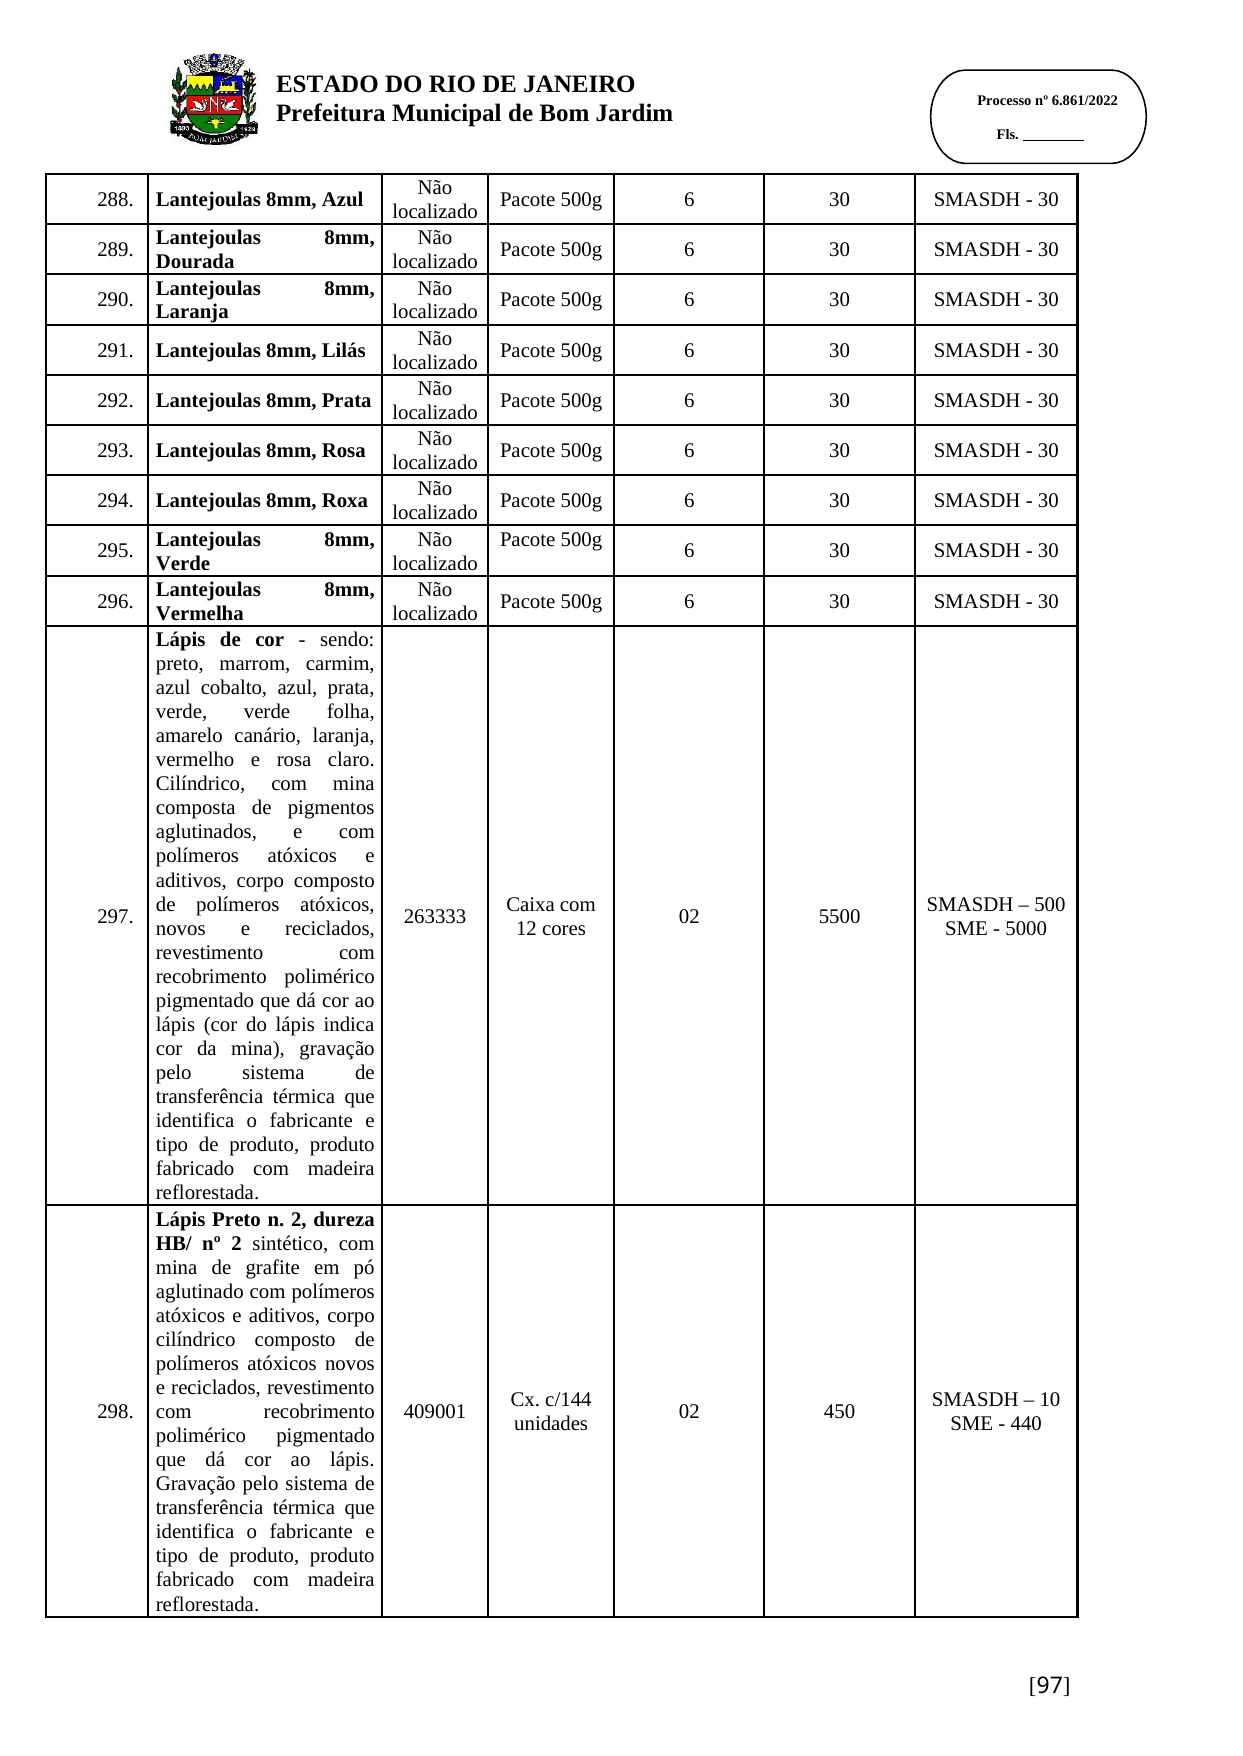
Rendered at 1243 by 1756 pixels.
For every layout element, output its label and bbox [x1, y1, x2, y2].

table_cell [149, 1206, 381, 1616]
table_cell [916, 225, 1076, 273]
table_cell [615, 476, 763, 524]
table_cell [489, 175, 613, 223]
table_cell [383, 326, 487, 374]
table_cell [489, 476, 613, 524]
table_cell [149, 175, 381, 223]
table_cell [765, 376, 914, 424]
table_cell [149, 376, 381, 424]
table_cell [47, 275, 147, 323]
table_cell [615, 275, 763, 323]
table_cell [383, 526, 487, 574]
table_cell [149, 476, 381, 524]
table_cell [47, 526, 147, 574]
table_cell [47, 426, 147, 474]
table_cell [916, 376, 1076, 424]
picture [167, 51, 259, 145]
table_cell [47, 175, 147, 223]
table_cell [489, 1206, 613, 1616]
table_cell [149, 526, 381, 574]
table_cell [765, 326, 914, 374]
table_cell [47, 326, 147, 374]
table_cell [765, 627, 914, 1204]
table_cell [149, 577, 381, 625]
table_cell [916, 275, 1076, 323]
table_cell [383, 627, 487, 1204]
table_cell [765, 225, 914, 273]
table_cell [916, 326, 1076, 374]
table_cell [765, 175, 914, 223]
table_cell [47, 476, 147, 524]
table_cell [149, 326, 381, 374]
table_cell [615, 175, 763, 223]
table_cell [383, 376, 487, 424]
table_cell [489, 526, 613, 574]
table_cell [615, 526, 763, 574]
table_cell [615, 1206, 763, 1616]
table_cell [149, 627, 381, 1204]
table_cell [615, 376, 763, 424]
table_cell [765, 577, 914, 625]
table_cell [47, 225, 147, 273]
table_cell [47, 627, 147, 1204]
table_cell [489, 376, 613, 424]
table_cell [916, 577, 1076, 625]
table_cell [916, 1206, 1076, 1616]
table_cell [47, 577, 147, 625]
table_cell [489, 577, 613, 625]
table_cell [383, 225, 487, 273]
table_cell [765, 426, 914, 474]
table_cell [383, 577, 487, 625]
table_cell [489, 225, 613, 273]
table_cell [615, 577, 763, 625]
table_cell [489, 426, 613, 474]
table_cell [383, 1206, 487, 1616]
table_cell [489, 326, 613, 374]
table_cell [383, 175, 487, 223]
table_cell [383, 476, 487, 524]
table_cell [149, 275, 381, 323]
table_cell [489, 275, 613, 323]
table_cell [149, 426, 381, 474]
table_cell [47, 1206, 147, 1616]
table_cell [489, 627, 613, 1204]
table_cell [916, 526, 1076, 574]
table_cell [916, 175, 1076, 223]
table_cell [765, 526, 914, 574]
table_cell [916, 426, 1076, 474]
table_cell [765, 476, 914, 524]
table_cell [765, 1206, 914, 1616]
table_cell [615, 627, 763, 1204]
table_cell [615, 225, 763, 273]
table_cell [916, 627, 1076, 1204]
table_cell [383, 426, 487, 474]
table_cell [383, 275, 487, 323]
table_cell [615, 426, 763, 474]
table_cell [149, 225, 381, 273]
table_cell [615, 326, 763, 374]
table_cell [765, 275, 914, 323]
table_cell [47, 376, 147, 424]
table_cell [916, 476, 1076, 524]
